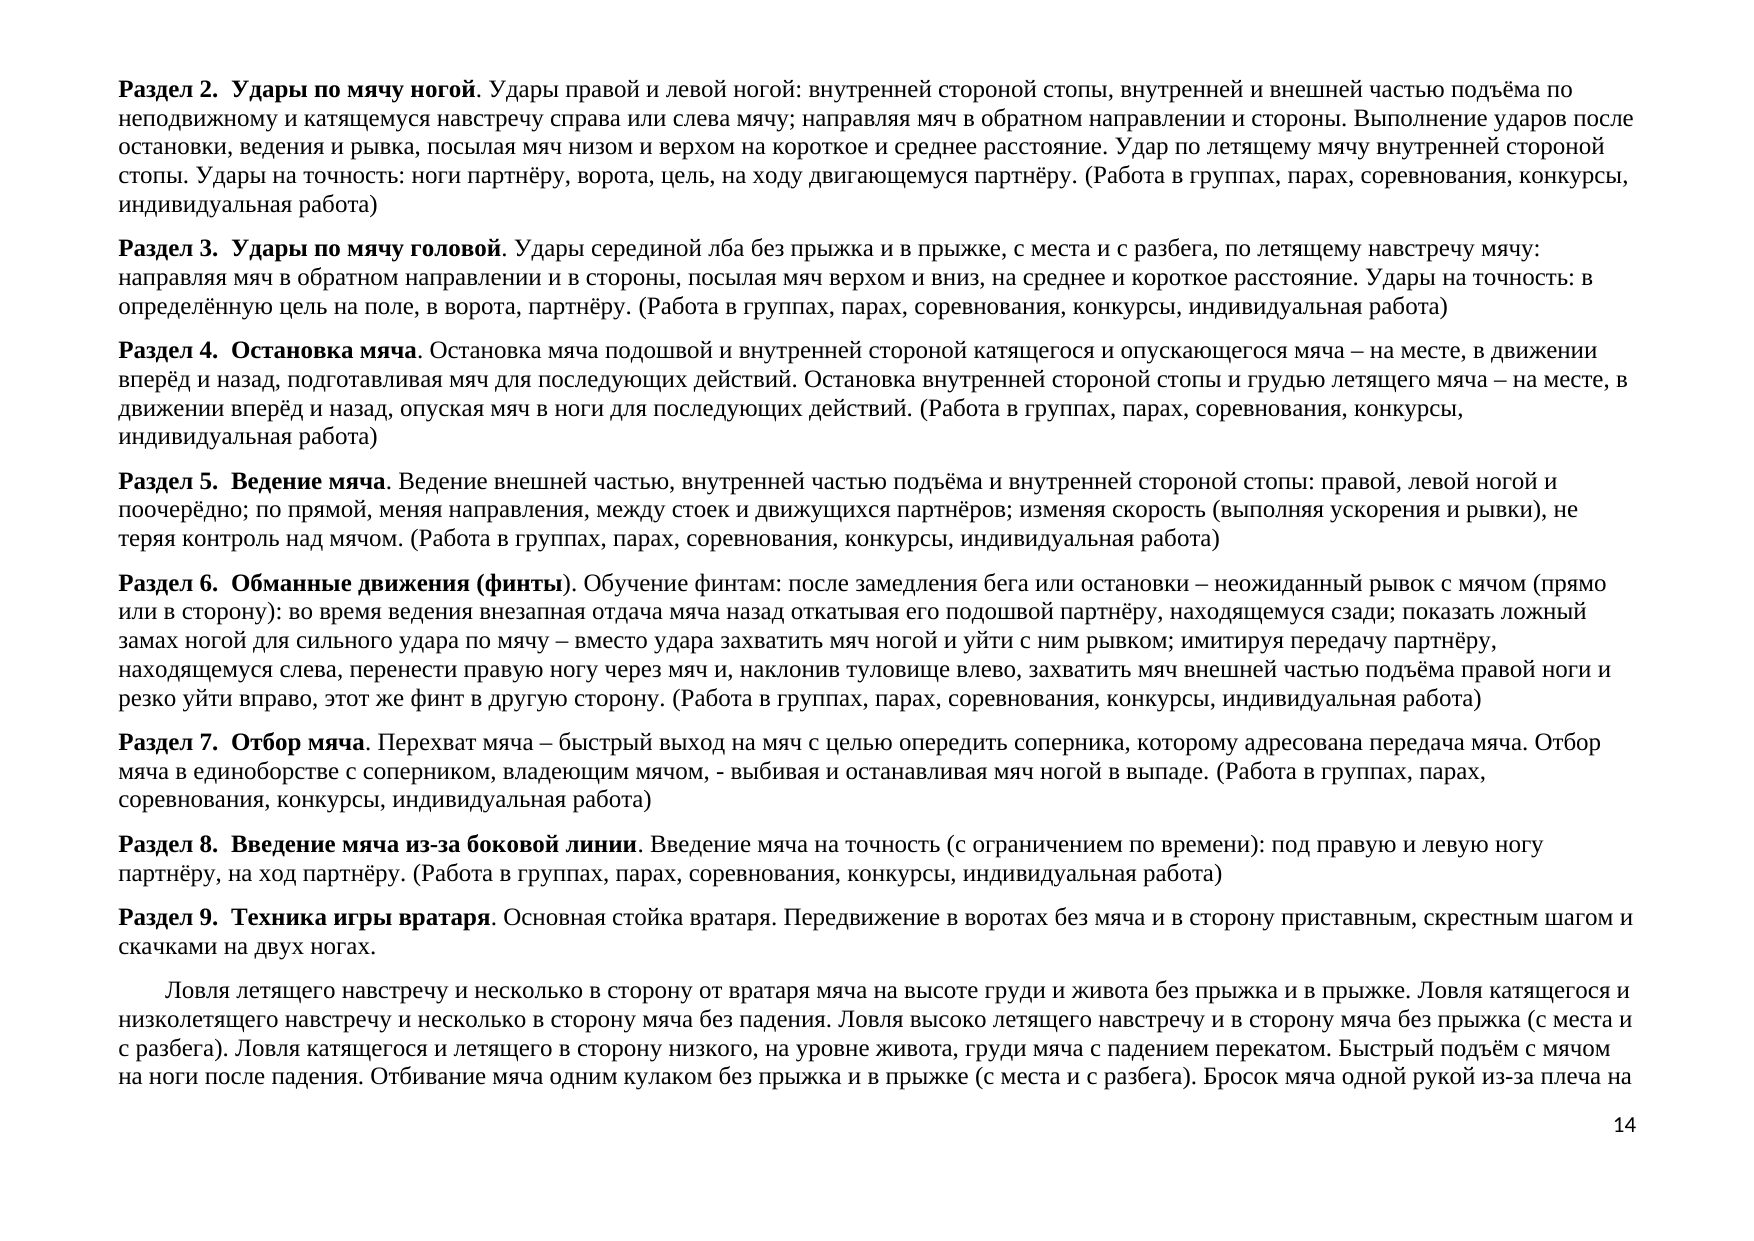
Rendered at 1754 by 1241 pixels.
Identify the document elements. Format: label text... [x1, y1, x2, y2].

text Раздел 7. Отбор мяча. Перехват мяча – быстрый выход на мяч с целью опередить соперника, которому адресована передача мяча. Отбор мяча в единоборстве с соперником, владеющим мячом, - выбивая и останавливая мяч ногой в выпаде. (Работа в группах, парах, соревнования, конкурсы, индивидуальная работа) [118, 727, 1636, 813]
text Раздел 2. Удары по мячу ногой. Удары правой и левой ногой: внутренней стороной стопы, внутренней и внешней частью подъёма по неподвижному и катящемуся навстречу справа или слева мячу; направляя мяч в обратном направлении и стороны. Выполнение ударов после остановки, ведения и рывка, посылая мяч низом и верхом на короткое и среднее расстояние. Удар по летящему мячу внутренней стороной стопы. Удары на точность: ноги партнёру, ворота, цель, на ходу двигающемуся партнёру. (Работа в группах, парах, соревнования, конкурсы, индивидуальная работа) [118, 74, 1636, 218]
text Раздел 9. Техника игры вратаря. Основная стойка вратаря. Передвижение в воротах без мяча и в сторону приставным, скрестным шагом и скачками на двух ногах. [118, 902, 1636, 959]
text Раздел 8. Введение мяча из-за боковой линии. Введение мяча на точность (с ограничением по времени): под правую и левую ногу партнёру, на ход партнёру. (Работа в группах, парах, соревнования, конкурсы, индивидуальная работа) [118, 829, 1636, 886]
text Раздел 6. Обманные движения (финты). Обучение финтам: после замедления бега или остановки – неожиданный рывок с мячом (прямо или в сторону): во время ведения внезапная отдача мяча назад откатывая его подошвой партнёру, находящемуся сзади; показать ложный замах ногой для сильного удара по мячу – вместо удара захватить мяч ногой и уйти с ним рывком; имитируя передачу партнёру, находящемуся слева, перенести правую ногу через мяч и, наклонив туловище влево, захватить мяч внешней частью подъёма правой ноги и резко уйти вправо, этот же финт в другую сторону. (Работа в группах, парах, соревнования, конкурсы, индивидуальная работа) [118, 568, 1636, 711]
text Раздел 4. Остановка мяча. Остановка мяча подошвой и внутренней стороной катящегося и опускающегося мяча – на месте, в движении вперёд и назад, подготавливая мяч для последующих действий. Остановка внутренней стороной стопы и грудью летящего мяча – на месте, в движении вперёд и назад, опуская мяч в ноги для последующих действий. (Работа в группах, парах, соревнования, конкурсы, индивидуальная работа) [118, 335, 1636, 450]
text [118, 975, 1636, 1090]
text Раздел 5. Ведение мяча. Ведение внешней частью, внутренней частью подъёма и внутренней стороной стопы: правой, левой ногой и поочерёдно; по прямой, меняя направления, между стоек и движущихся партнёров; изменяя скорость (выполняя ускорения и рывки), не теряя контроль над мячом. (Работа в группах, парах, соревнования, конкурсы, индивидуальная работа) [118, 466, 1636, 552]
text Раздел 3. Удары по мячу головой. Удары серединой лба без прыжка и в прыжке, с места и с разбега, по летящему навстречу мячу: направляя мяч в обратном направлении и в стороны, посылая мяч верхом и вниз, на среднее и короткое расстояние. Удары на точность: в определённую цель на поле, в ворота, партнёру. (Работа в группах, парах, соревнования, конкурсы, индивидуальная работа) [118, 233, 1636, 319]
